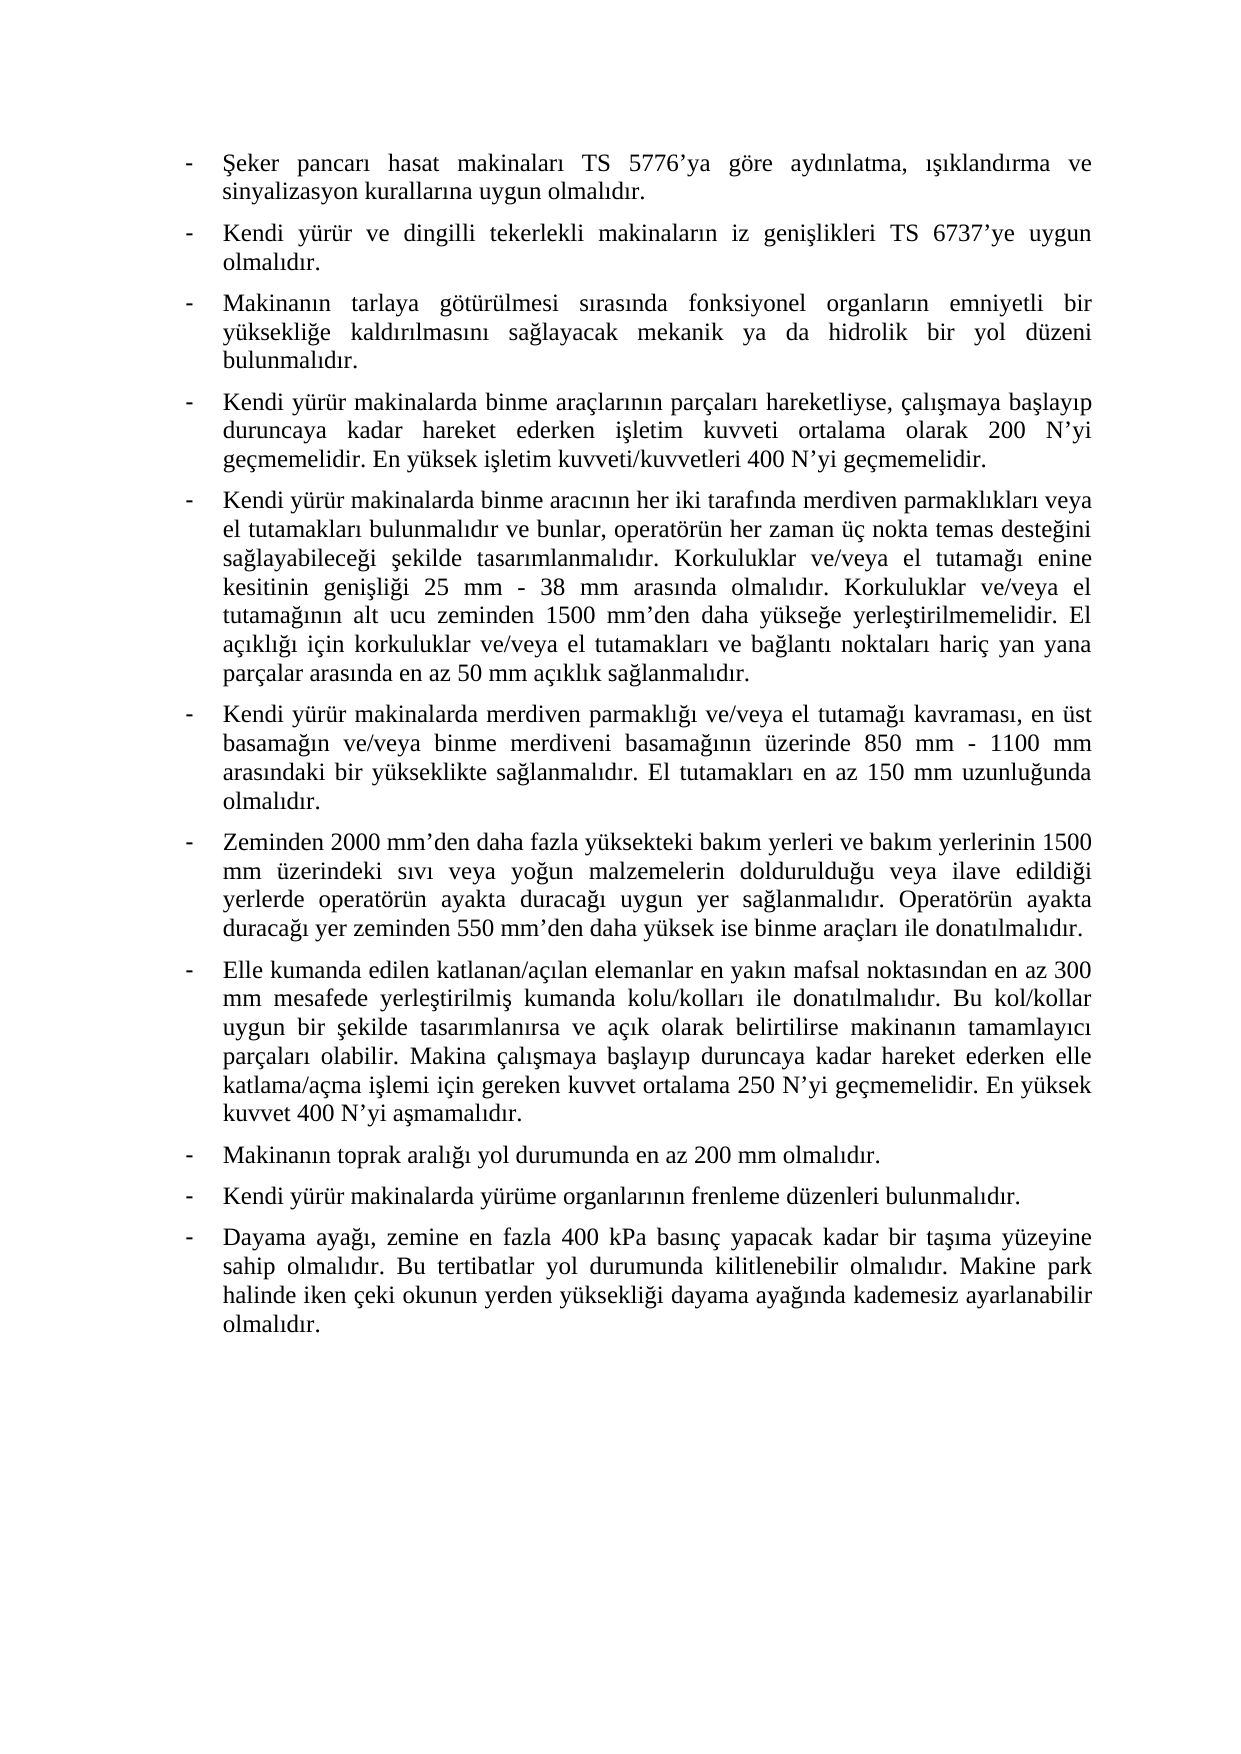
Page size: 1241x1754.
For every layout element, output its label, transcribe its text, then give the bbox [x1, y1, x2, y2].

list Kendi yürür makinalarda merdiven parmaklığı ve/veya el tutamağı kavraması, en üst basamağın ve/veya binme merdiveni basamağının üzerinde 850 mm - 1100 mm arasındaki bir yükseklikte sağlanmalıdır. El tutamakları en az 150 mm uzunluğunda olmalıdır. [185, 699, 1093, 814]
list Kendi yürür makinalarda yürüme organlarının frenleme düzenleri bulunmalıdır. [185, 1181, 1093, 1210]
list Makinanın toprak aralığı yol durumunda en az 200 mm olmalıdır. [185, 1140, 1093, 1168]
list Zeminden 2000 mm’den daha fazla yüksekteki bakım yerleri ve bakım yerlerinin 1500 mm üzerindeki sıvı veya yoğun malzemelerin doldurulduğu veya ilave edildiği yerlerde operatörün ayakta duracağı uygun yer sağlanmalıdır. Operatörün ayakta duracağı yer zeminden 550 mm’den daha yüksek ise binme araçları ile donatılmalıdır. [185, 827, 1093, 942]
list Makinanın tarlaya götürülmesi sırasında fonksiyonel organların emniyetli bir yüksekliğe kaldırılmasını sağlayacak mekanik ya da hidrolik bir yol düzeni bulunmalıdır. [185, 288, 1093, 374]
list Dayama ayağı, zemine en fazla 400 kPa basınç yapacak kadar bir taşıma yüzeyine sahip olmalıdır. Bu tertibatlar yol durumunda kilitlenebilir olmalıdır. Makine park halinde iken çeki okunun yerden yüksekliği dayama ayağında kademesiz ayarlanabilir olmalıdır. [185, 1222, 1093, 1337]
list Elle kumanda edilen katlanan/açılan elemanlar en yakın mafsal noktasından en az 300 mm mesafede yerleştirilmiş kumanda kolu/kolları ile donatılmalıdır. Bu kol/kollar uygun bir şekilde tasarımlanırsa ve açık olarak belirtilirse makinanın tamamlayıcı parçaları olabilir. Makina çalışmaya başlayıp duruncaya kadar hareket ederken elle katlama/açma işlemi için gereken kuvvet ortalama 250 N’yi geçmemelidir. En yüksek kuvvet 400 N’yi aşmamalıdır. [185, 954, 1093, 1127]
list Şeker pancarı hasat makinaları TS 5776’ya göre aydınlatma, ışıklandırma ve sinyalizasyon kurallarına uygun olmalıdır. [185, 148, 1093, 205]
list Kendi yürür makinalarda binme aracının her iki tarafında merdiven parmaklıkları veya el tutamakları bulunmalıdır ve bunlar, operatörün her zaman üç nokta temas desteğini sağlayabileceği şekilde tasarımlanmalıdır. Korkuluklar ve/veya el tutamağı enine kesitinin genişliği 25 mm - 38 mm arasında olmalıdır. Korkuluklar ve/veya el tutamağının alt ucu zeminden 1500 mm’den daha yükseğe yerleştirilmemelidir. El açıklığı için korkuluklar ve/veya el tutamakları ve bağlantı noktaları hariç yan yana parçalar arasında en az 50 mm açıklık sağlanmalıdır. [185, 486, 1093, 687]
list Kendi yürür ve dingilli tekerlekli makinaların iz genişlikleri TS 6737’ye uygun olmalıdır. [185, 218, 1093, 275]
list Kendi yürür makinalarda binme araçlarının parçaları hareketliyse, çalışmaya başlayıp duruncaya kadar hareket ederken işletim kuvveti ortalama olarak 200 N’yi geçmemelidir. En yüksek işletim kuvveti/kuvvetleri 400 N’yi geçmemelidir. [185, 387, 1093, 473]
